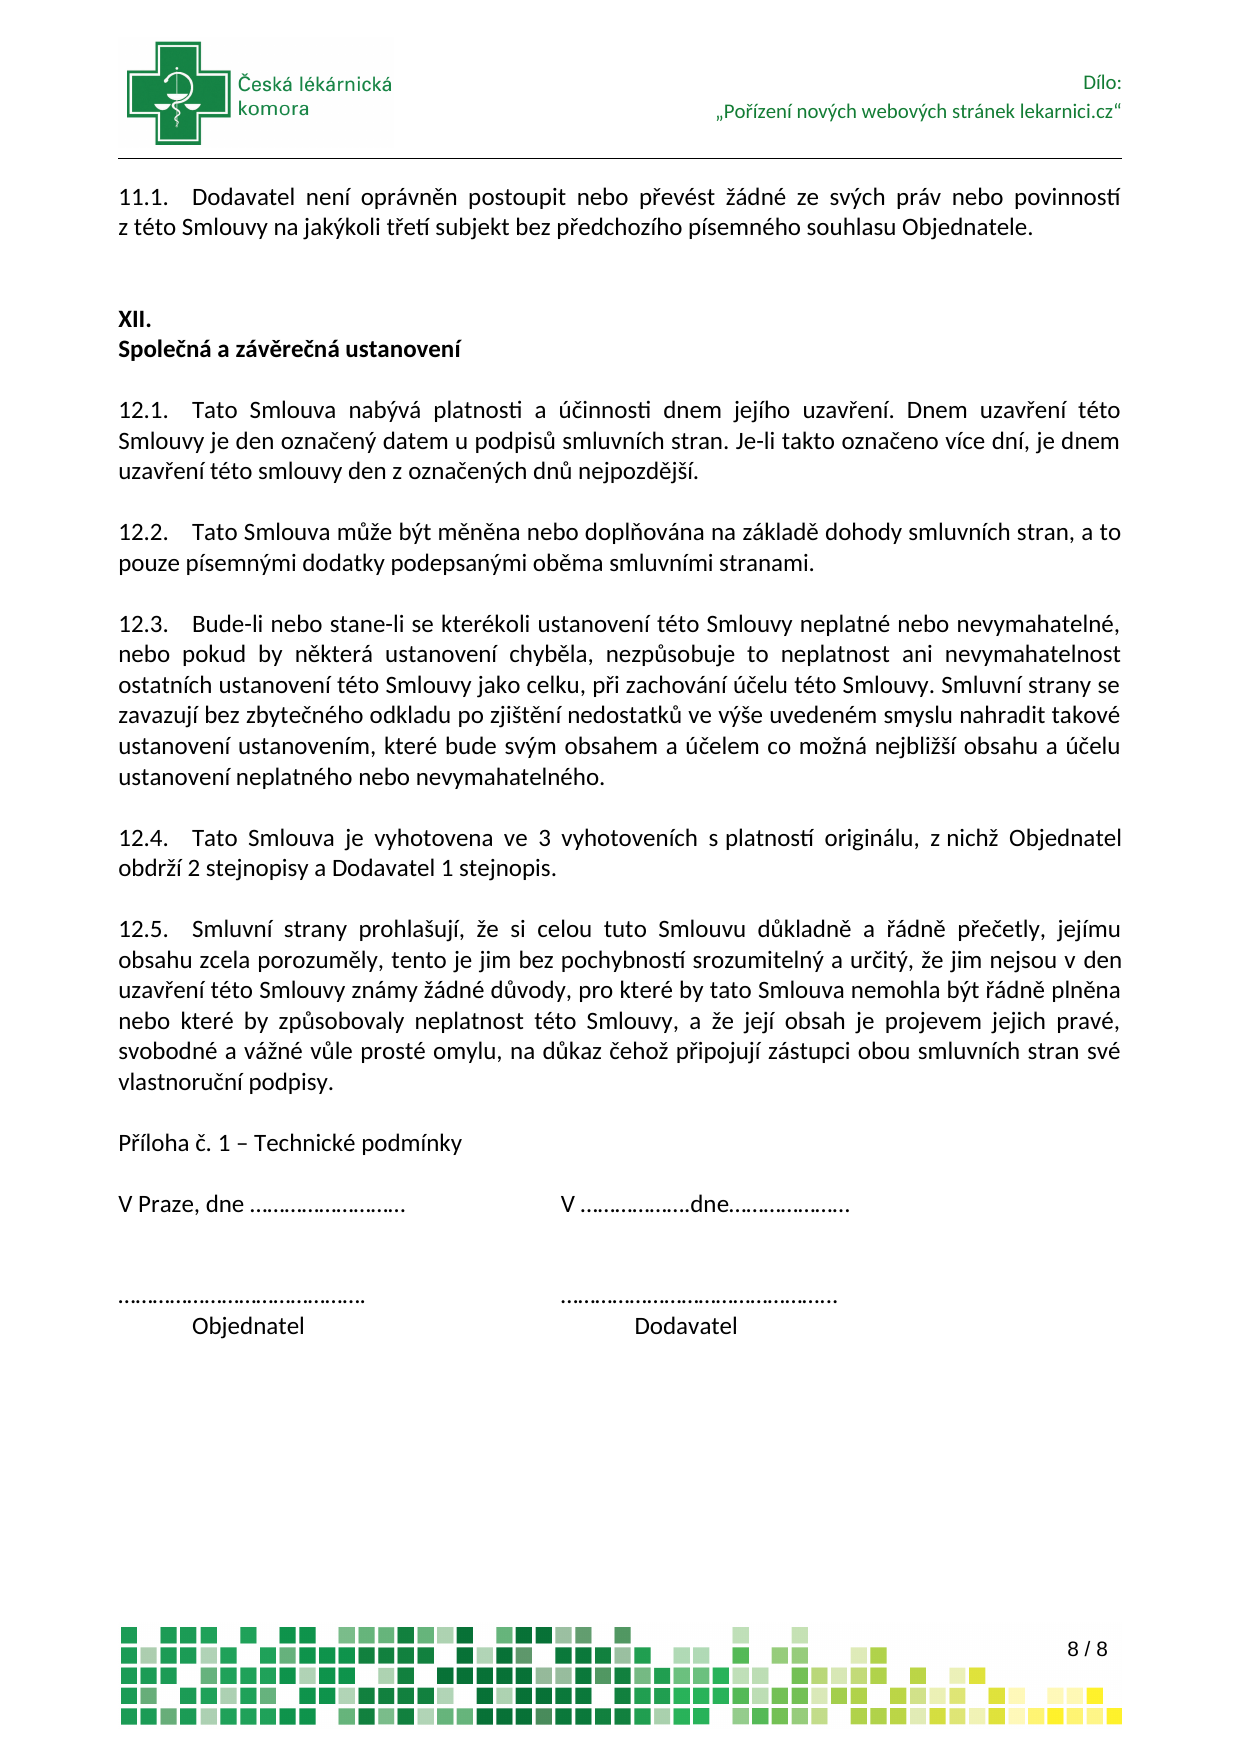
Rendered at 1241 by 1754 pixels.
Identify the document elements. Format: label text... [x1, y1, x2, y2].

text Společná a závěrečná ustanovení [118, 333, 1122, 364]
text XII. [118, 303, 1122, 333]
text 12.2. Tato Smlouva může být měněna nebo doplňována na základě dohody smluvních stran, a to pouze písemnými dodatky podepsanými oběma smluvními stranami. [118, 516, 1122, 577]
picture [118, 37, 395, 148]
text 12.1. Tato Smlouva nabývá platnosti a účinnosti dnem jejího uzavření. Dnem uzavření této Smlouvy je den označený datem u podpisů smluvních stran. Je-li takto označeno více dní, je dnem uzavření této smlouvy den z označených dnů nejpozdější. [118, 394, 1122, 486]
text 11.1. Dodavatel není oprávněn postoupit nebo převést žádné ze svých práv nebo povinností z této Smlouvy na jakýkoli třetí subjekt bez předchozího písemného souhlasu Objednatele. [118, 181, 1122, 242]
text ……………………………………. ………………………………………... [118, 1279, 1122, 1310]
picture [117, 1622, 1122, 1729]
text 12.5. Smluvní strany prohlašují, že si celou tuto Smlouvu důkladně a řádně přečetly, jejímu obsahu zcela porozuměly, tento je jim bez pochybností srozumitelný a určitý, že jim nejsou v den uzavření této Smlouvy známy žádné důvody, pro které by tato Smlouva nemohla být řádně plněna nebo které by způsobovaly neplatnost této Smlouvy, a že její obsah je projevem jejich pravé, svobodné a vážné vůle prosté omylu, na důkaz čehož připojují zástupci obou smluvních stran své vlastnoruční podpisy. [118, 913, 1122, 1096]
text 12.4. Tato Smlouva je vyhotovena ve 3 vyhotoveních s platností originálu, z nichž Objednatel obdrží 2 stejnopisy a Dodavatel 1 stejnopis. [118, 822, 1122, 883]
text Objednatel Dodavatel [118, 1310, 1122, 1341]
text V Praze, dne ……………………… V ……………….dne………………… [118, 1188, 1122, 1218]
text Příloha č. 1 – Technické podmínky [118, 1127, 1122, 1157]
text 12.3. Bude-li nebo stane-li se kterékoli ustanovení této Smlouvy neplatné nebo nevymahatelné, nebo pokud by některá ustanovení chyběla, nezpůsobuje to neplatnost ani nevymahatelnost ostatních ustanovení této Smlouvy jako celku, při zachování účelu této Smlouvy. Smluvní strany se zavazují bez zbytečného odkladu po zjištění nedostatků ve výše uvedeném smyslu nahradit takové ustanovení ustanovením, které bude svým obsahem a účelem co možná nejbližší obsahu a účelu ustanovení neplatného nebo nevymahatelného. [118, 608, 1122, 791]
